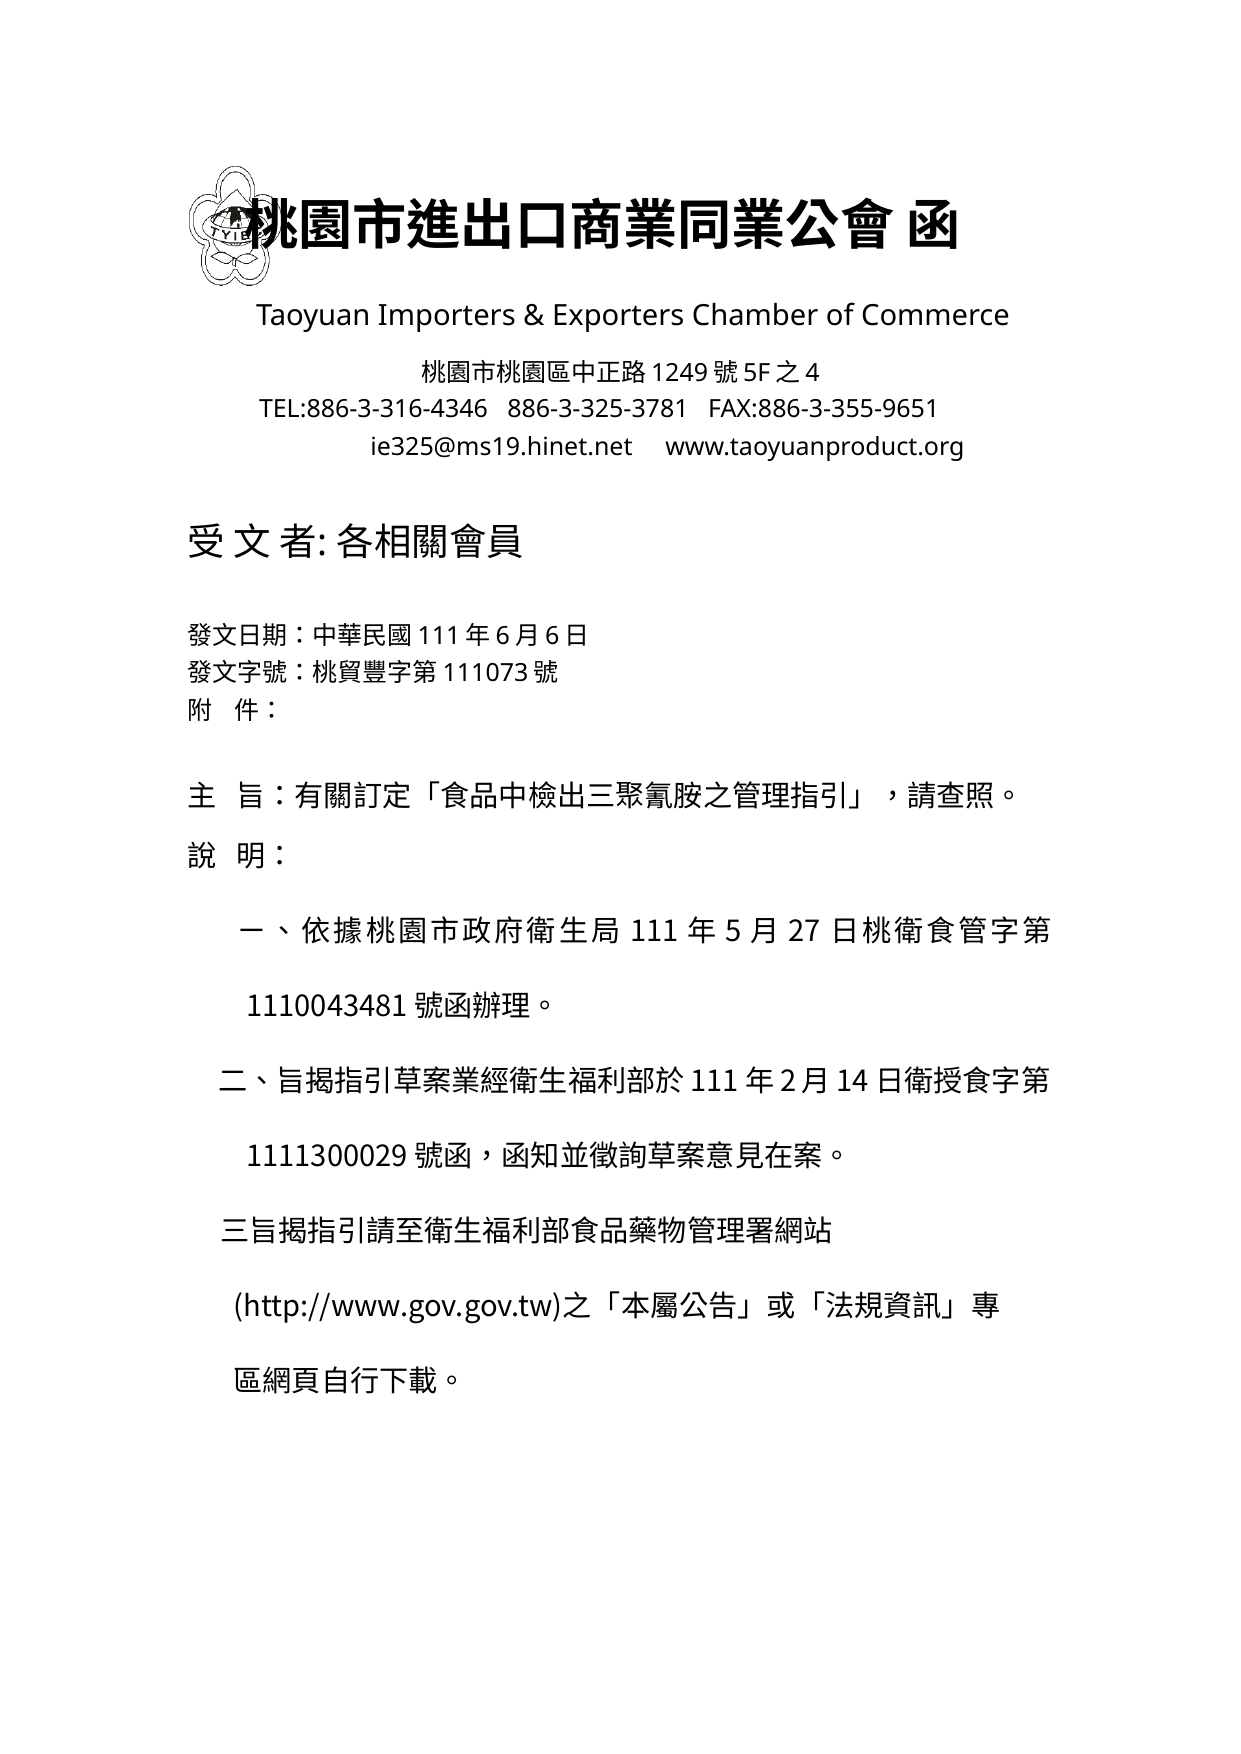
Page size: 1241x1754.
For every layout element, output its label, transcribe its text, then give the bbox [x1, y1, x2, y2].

text ㄧ、依據桃園市政府衛生局111年5月27日桃衛食管字第 [187, 892, 1053, 967]
text 桃園市進出口商業同業公會 函 [187, 164, 1053, 277]
text 發文日期：中華民國111年6月6日 [187, 614, 1078, 652]
text 1110043481號函辦理。 [187, 967, 1053, 1042]
text ie325@ms19.hinet.net www.taoyuanproduct.org [187, 427, 1147, 464]
text 二、旨揭指引草案業經衛生福利部於111年2月14日衛授食字第 [187, 1042, 1053, 1117]
text 受 文 者: 各相關會員 [187, 502, 1092, 577]
text 1111300029號函，函知並徵詢草案意見在案。 [187, 1117, 1053, 1192]
text 附 件： [187, 689, 1078, 727]
text 三旨揭指引請至衛生福利部食品藥物管理署網站 [187, 1192, 1053, 1267]
text 說 明： [187, 817, 1053, 892]
text 主 旨：有關訂定「食品中檢出三聚氰胺之管理指引」，請查照。 [187, 764, 1048, 817]
text 區網頁自行下載。 [187, 1342, 1053, 1417]
text Taoyuan Importers & Exporters Chamber of Commerce [187, 277, 1053, 352]
text 桃園市桃園區中正路1249號5F之4 [187, 352, 1053, 389]
text TEL:886-3-316-4346 886-3-325-3781 FAX:886-3-355-9651 [187, 389, 1103, 427]
text 發文字號：桃貿豐字第111073號 [187, 652, 1078, 689]
text (http://www.gov.gov.tw)之「本屬公告」或「法規資訊」專 [187, 1267, 1053, 1342]
